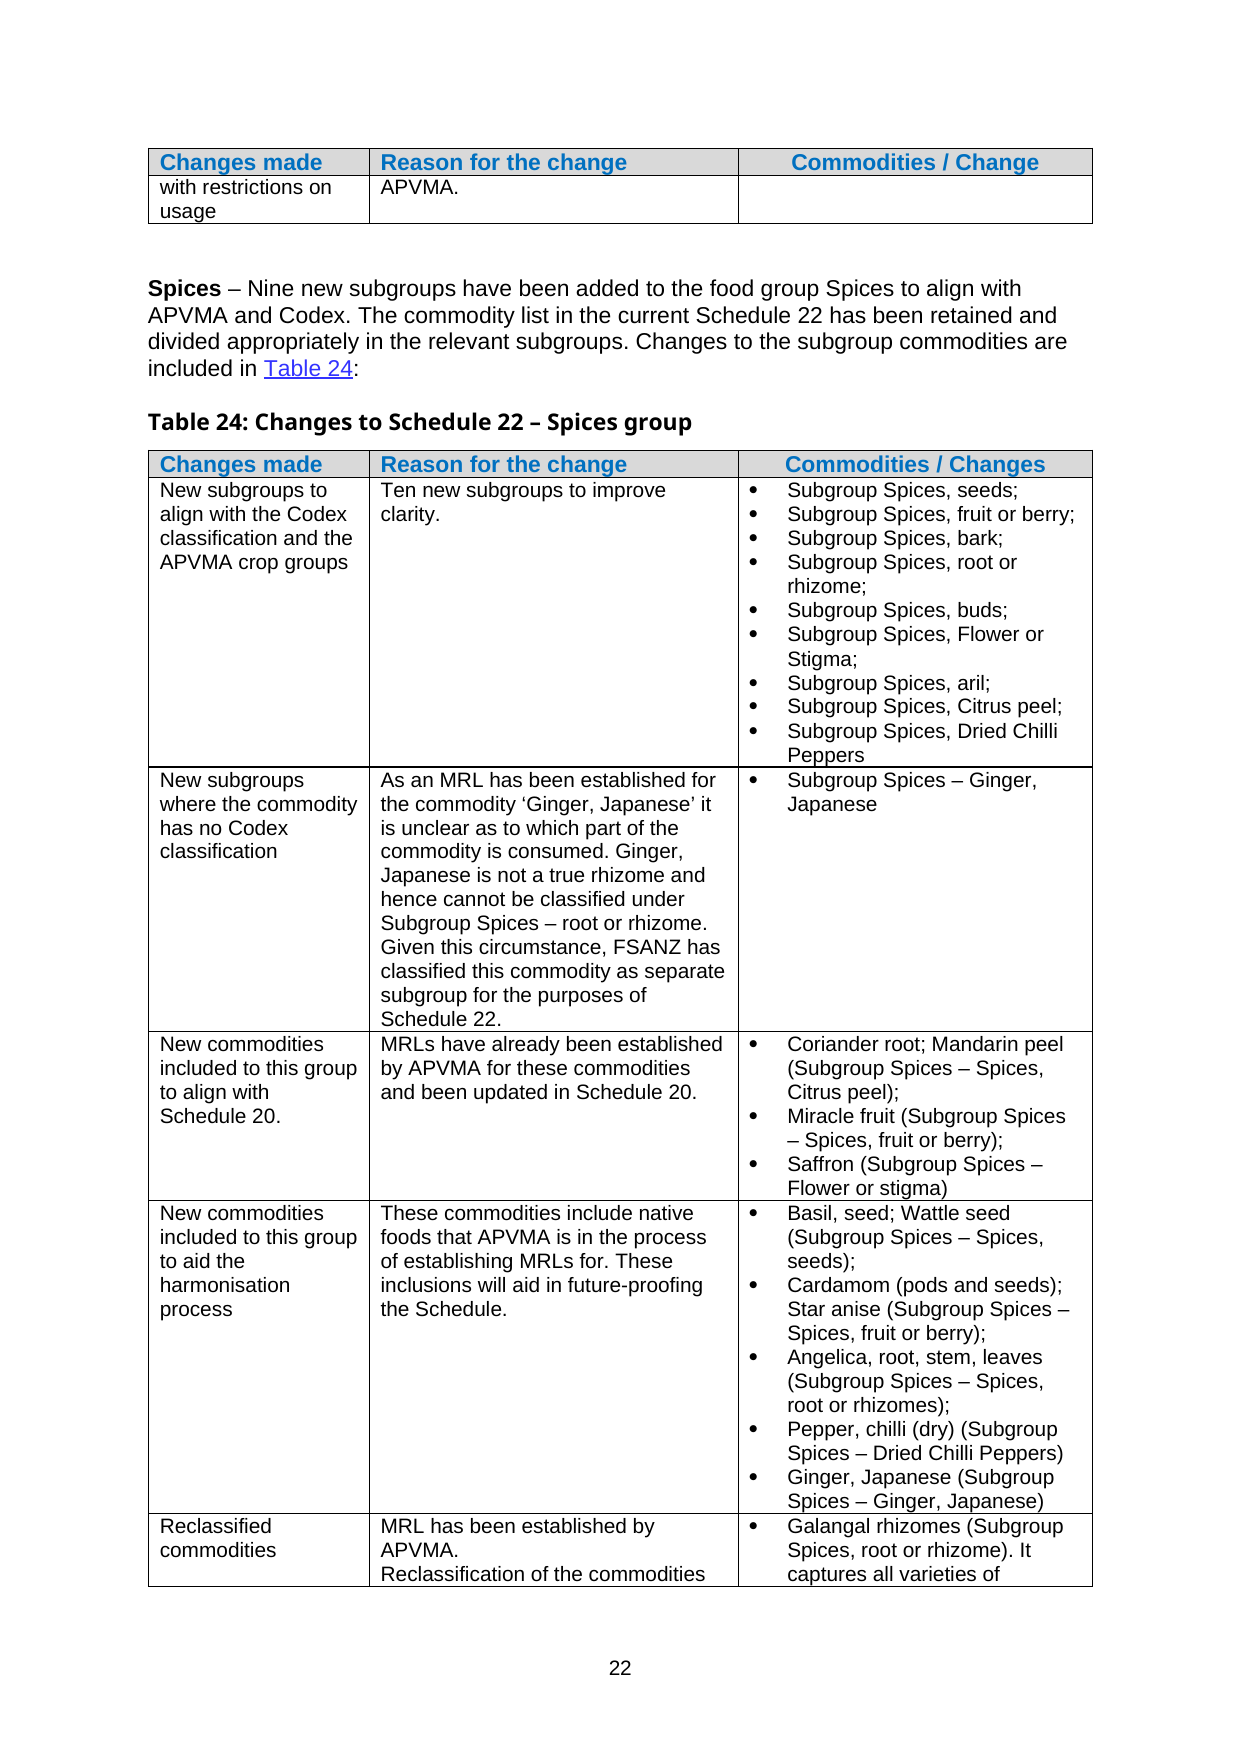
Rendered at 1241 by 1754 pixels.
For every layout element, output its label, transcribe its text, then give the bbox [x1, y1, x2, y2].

table_cell Subgroup Spices – Ginger, Japanese [739, 768, 1092, 1031]
table_cell New commodities included to this group to align with Schedule 20. [149, 1032, 369, 1200]
table_cell Ten new subgroups to improve clarity. [370, 478, 738, 766]
table_cell New commodities included to this group to aid the harmonisation process [149, 1201, 369, 1513]
table_cell These commodities include native foods that APVMA is in the process of establishing MRLs for. These inclusions will aid in future-proofing the Schedule. [370, 1201, 738, 1513]
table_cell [149, 176, 369, 223]
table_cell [370, 1514, 738, 1586]
table_cell MRLs have already been established by APVMA for these commodities and been updated in Schedule 20. [370, 1032, 738, 1200]
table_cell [739, 1514, 1092, 1586]
table_cell Basil, seed; Wattle seed (Subgroup Spices – Spices, seeds); Cardamom (pods and seeds); Star anise (Subgroup Spices – Spices, fruit or berry); Angelica, root, stem, leaves (Subgroup Spices – Spices, root or rhizomes); Pepper, chilli (dry) (Subgroup Spices – Dried Chilli Peppers) Ginger, Japanese (Subgroup Spices – Ginger, Japanese) [739, 1201, 1092, 1513]
table_header Commodities / Changes [739, 451, 1092, 477]
table_header Reason for the change [370, 149, 738, 175]
table_header Changes made [149, 149, 369, 175]
table_cell Coriander root; Mandarin peel (Subgroup Spices – Spices, Citrus peel); Miracle fruit (Subgroup Spices – Spices, fruit or berry); Saffron (Subgroup Spices – Flower or stigma) [739, 1032, 1092, 1200]
table_cell As an MRL has been established for the commodity ‘Ginger, Japanese’ it is unclear as to which part of the commodity is consumed. Ginger, Japanese is not a true rhizome and hence cannot be classified under Subgroup Spices – root or rhizome. Given this circumstance, FSANZ has classified this commodity as separate subgroup for the purposes of Schedule 22. [370, 768, 738, 1031]
text Spices – Nine new subgroups have been added to the food group Spices to align with APVMA and Codex. The commodity list in the current Schedule 22 has been retained and divided appropriately in the relevant subgroups. Changes to the subgroup commodities are included in Table 24: [148, 275, 1092, 381]
table_cell Reclassified commodities [149, 1514, 369, 1586]
table_cell New subgroups to align with the Codex classification and the APVMA crop groups [149, 478, 369, 766]
table_header Commodities / Change [739, 149, 1092, 175]
table_cell Subgroup Spices, seeds; Subgroup Spices, fruit or berry; Subgroup Spices, bark; Subgroup Spices, root or rhizome; Subgroup Spices, buds; Subgroup Spices, Flower or Stigma; Subgroup Spices, aril; Subgroup Spices, Citrus peel; Subgroup Spices, Dried Chilli Peppers [739, 478, 1092, 766]
table_header Changes made [149, 451, 369, 477]
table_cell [739, 176, 1092, 223]
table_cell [370, 176, 738, 223]
table_cell New subgroups where the commodity has no Codex classification [149, 768, 369, 1031]
table_header Reason for the change [370, 451, 738, 477]
subtitle Table 24: Changes to Schedule 22 – Spices group [148, 406, 1092, 437]
